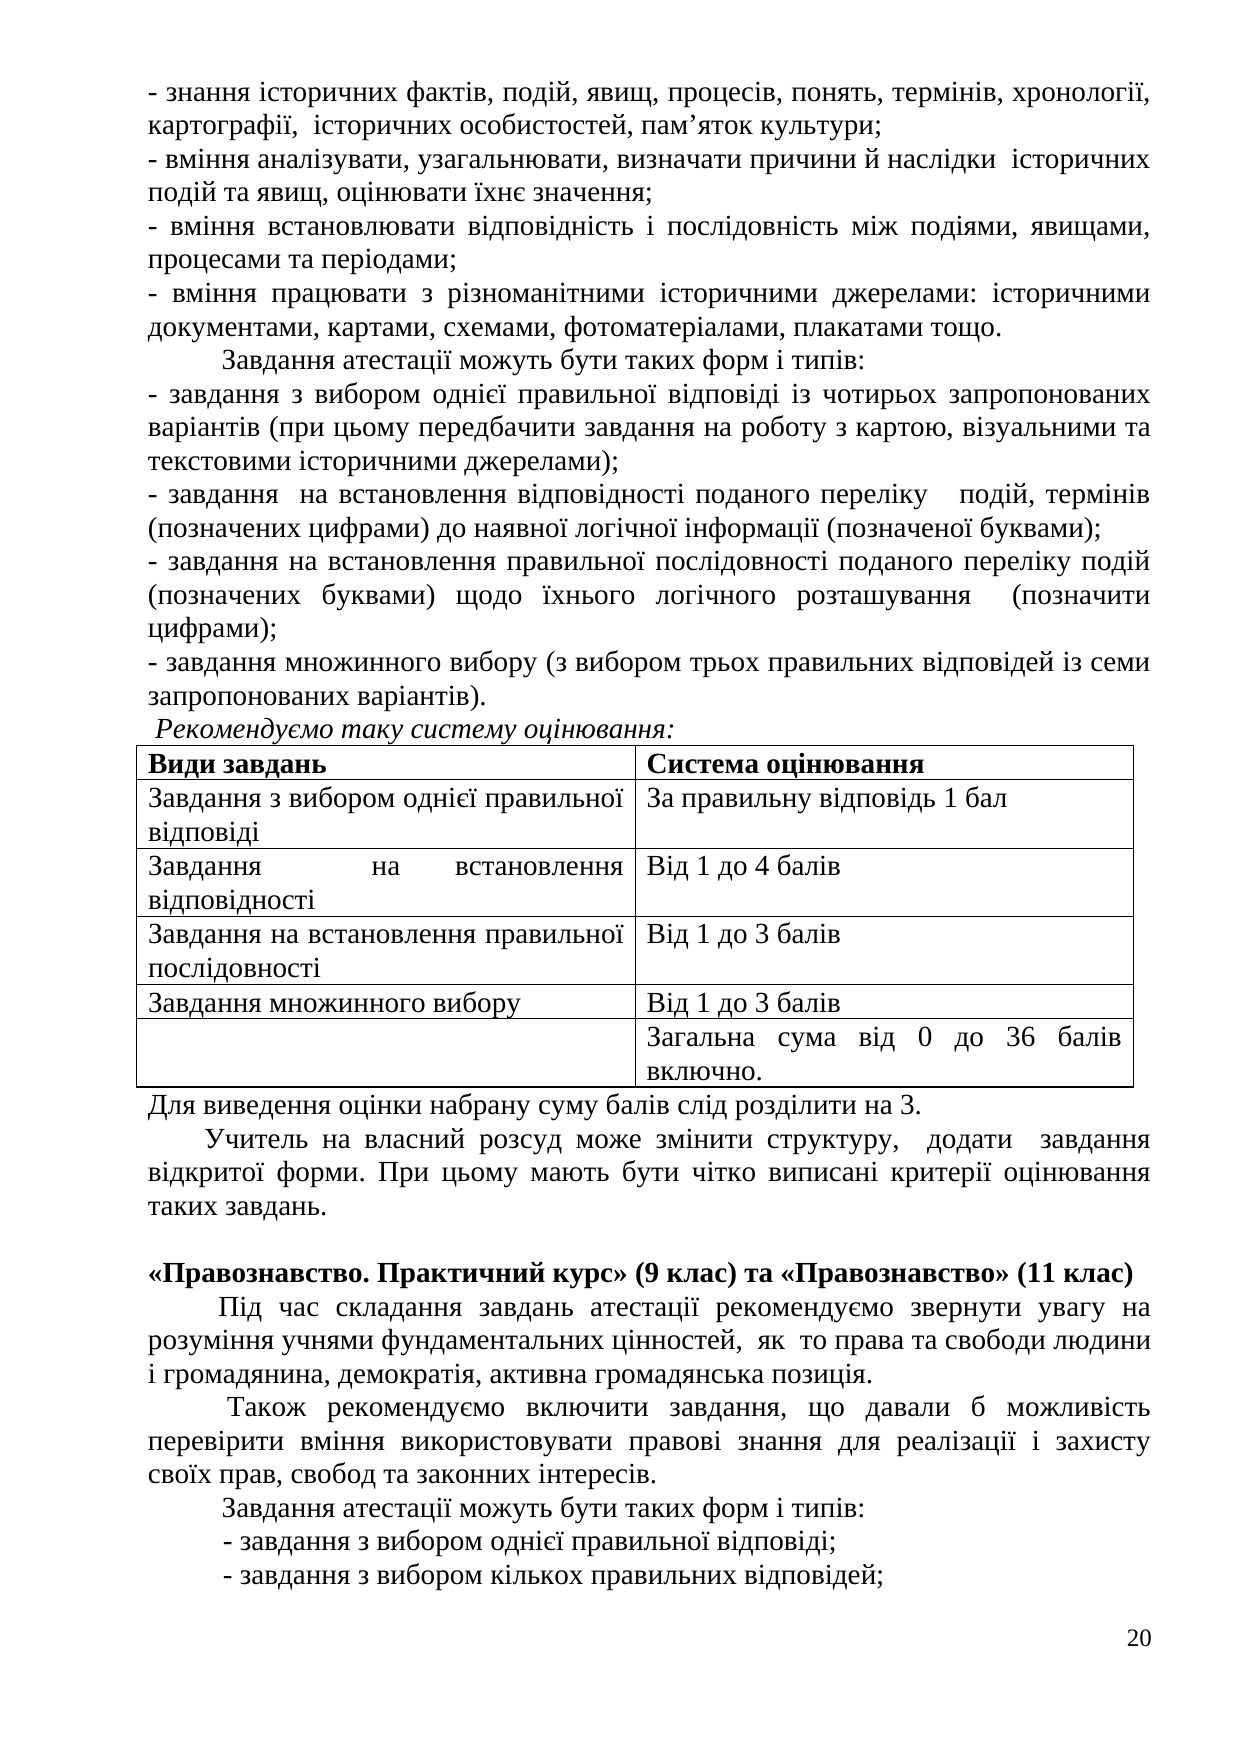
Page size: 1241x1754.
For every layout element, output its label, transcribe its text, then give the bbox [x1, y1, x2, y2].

text - завдання з вибором однієї правильної відповіді; [148, 1523, 1152, 1557]
table_cell Від 1 до 4 балів [636, 849, 1133, 916]
text - завдання множинного вибору (з вибором трьох правильних відповідей із семи запропонованих варіантів). [148, 644, 1152, 711]
text - вміння встановлювати відповідність і послідовність між подіями, явищами, процесами та періодами; [148, 208, 1152, 275]
text Також рекомендуємо включити завдання, що давали б можливість перевірити вміння використовувати правові знання для реалізації і захисту своїх прав, свобод та законних інтересів. [148, 1389, 1152, 1490]
table_cell [137, 1019, 635, 1086]
table_cell Від 1 до 3 балів [636, 917, 1133, 984]
text Для виведення оцінки набрану суму балів слід розділити на 3. [148, 1087, 1152, 1121]
text Завдання атестації можуть бути таких форм і типів: [148, 1490, 1152, 1523]
table_cell Завдання на встановлення відповідності [137, 849, 635, 916]
text - завдання на встановлення правильної послідовності поданого переліку подій (позначених буквами) щодо їхнього логічного розташування (позначити цифрами); [148, 543, 1152, 644]
text - знання історичних фактів, подій, явищ, процесів, понять, термінів, хронології, картографії, історичних особистостей, пам’яток культури; [148, 74, 1152, 141]
text - завдання на встановлення відповідності поданого переліку подій, термінів (позначених цифрами) до наявної логічної інформації (позначеної буквами); [148, 476, 1152, 543]
table_cell Загальна сума від 0 до 36 балів включно. [636, 1019, 1133, 1086]
text «Правознавство. Практичний курс» (9 клас) та «Правознавство» (11 клас) [148, 1255, 1152, 1289]
text - завдання з вибором кількох правильних відповідей; [148, 1557, 1152, 1591]
text Під час складання завдань атестації рекомендуємо звернути увагу на розуміння учнями фундаментальних цінностей, як то права та свободи людини і громадянина, демократія, активна громадянська позиція. [148, 1289, 1152, 1389]
text Рекомендуємо таку систему оцінювання: [148, 711, 1152, 745]
text - вміння аналізувати, узагальнювати, визначати причини й наслідки історичних подій та явищ, оцінювати їхнє значення; [148, 141, 1152, 208]
text Учитель на власний розсуд може змінити структуру, додати завдання відкритої форми. При цьому мають бути чітко виписані критерії оцінювання таких завдань. [148, 1121, 1152, 1222]
table_cell Завдання з вибором однієї правильної відповіді [137, 780, 635, 847]
table_cell Завдання множинного вибору [137, 985, 635, 1018]
table_header Види завдань [137, 746, 635, 779]
table_cell Від 1 до 3 балів [636, 985, 1133, 1018]
text - завдання з вибором однієї правильної відповіді із чотирьох запропонованих варіантів (при цьому передбачити завдання на роботу з картою, візуальними та текстовими історичними джерелами); [148, 376, 1152, 476]
table_header Система оцінювання [636, 746, 1133, 779]
table_cell Завдання на встановлення правильної послідовності [137, 917, 635, 984]
text - вміння працювати з різноманітними історичними джерелами: історичними документами, картами, схемами, фотоматеріалами, плакатами тощо. [148, 275, 1152, 342]
table_cell За правильну відповідь 1 бал [636, 780, 1133, 847]
text Завдання атестації можуть бути таких форм і типів: [148, 342, 1152, 376]
